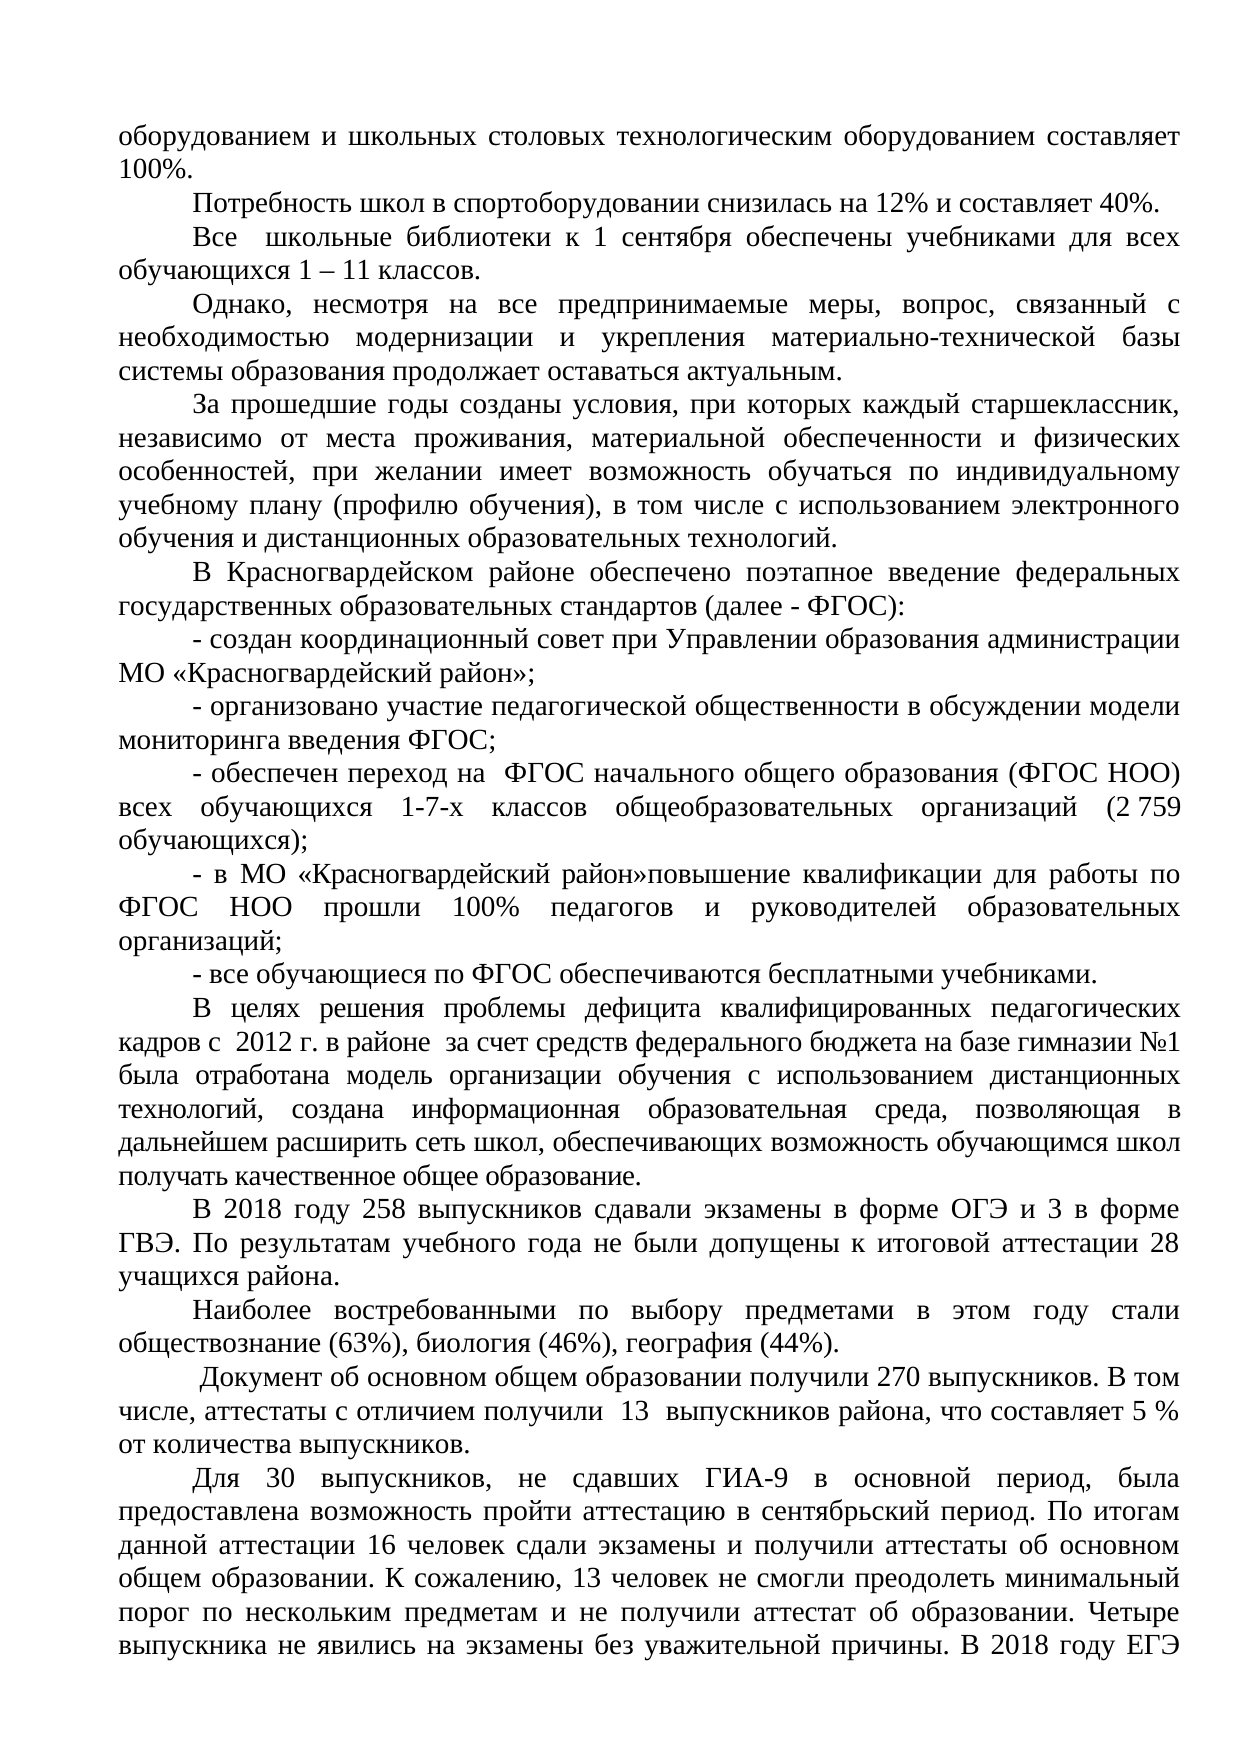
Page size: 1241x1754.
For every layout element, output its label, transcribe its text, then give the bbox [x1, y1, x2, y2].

text Потребность школ в спортоборудовании снизилась на 12% и составляет 40%. [118, 185, 1181, 219]
text Однако, несмотря на все предпринимаемые меры, вопрос, связанный с необходимостью модернизации и укрепления материально-технической базы системы образования продолжает оставаться актуальным. [118, 286, 1181, 386]
text Документ об основном общем образовании получили 270 выпускников. В том числе, аттестаты с отличием получили 13 выпускников района, что составляет 5 % от количества выпускников. [118, 1359, 1181, 1460]
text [118, 1460, 1181, 1661]
text Наиболее востребованными по выбору предметами в этом году стали обществознание (63%), биология (46%), география (44%). [118, 1292, 1181, 1359]
text - все обучающиеся по ФГОС обеспечиваются бесплатными учебниками. [118, 957, 1181, 990]
text За прошедшие годы созданы условия, при которых каждый старшеклассник, независимо от места проживания, материальной обеспеченности и физических особенностей, при желании имеет возможность обучаться по индивидуальному учебному плану (профилю обучения), в том числе с использованием электронного обучения и дистанционных образовательных технологий. [118, 386, 1181, 554]
text - в МО «Красногвардейский район»повышение квалификации для работы по ФГОС НОО прошли 100% педагогов и руководителей образовательных организаций; [118, 856, 1181, 957]
text Все школьные библиотеки к 1 сентября обеспечены учебниками для всех обучающихся 1 – 11 классов. [118, 219, 1181, 286]
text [118, 118, 1181, 185]
text В 2018 году 258 выпускников сдавали экзамены в форме ОГЭ и 3 в форме ГВЭ. По результатам учебного года не были допущены к итоговой аттестации 28 учащихся района. [118, 1191, 1181, 1292]
text В целях решения проблемы дефицита квалифицированных педагогических кадров с 2012 г. в районе за счет средств федерального бюджета на базе гимназии №1 была отработана модель организации обучения с использованием дистанционных технологий, создана информационная образовательная среда, позволяющая в дальнейшем расширить сеть школ, обеспечивающих возможность обучающимся школ получать качественное общее образование. [118, 990, 1181, 1191]
text В Красногвардейском районе обеспечено поэтапное введение федеральных государственных образовательных стандартов (далее - ФГОС): [118, 554, 1181, 621]
text - создан координационный совет при Управлении образования администрации МО «Красногвардейский район»; [118, 621, 1181, 688]
text - организовано участие педагогической общественности в обсуждении модели мониторинга введения ФГОС; [118, 688, 1181, 755]
text - обеспечен переход на ФГОС начального общего образования (ФГОС НОО) всех обучающихся 1-7-х классов общеобразовательных организаций (2 759 обучающихся); [118, 755, 1181, 856]
